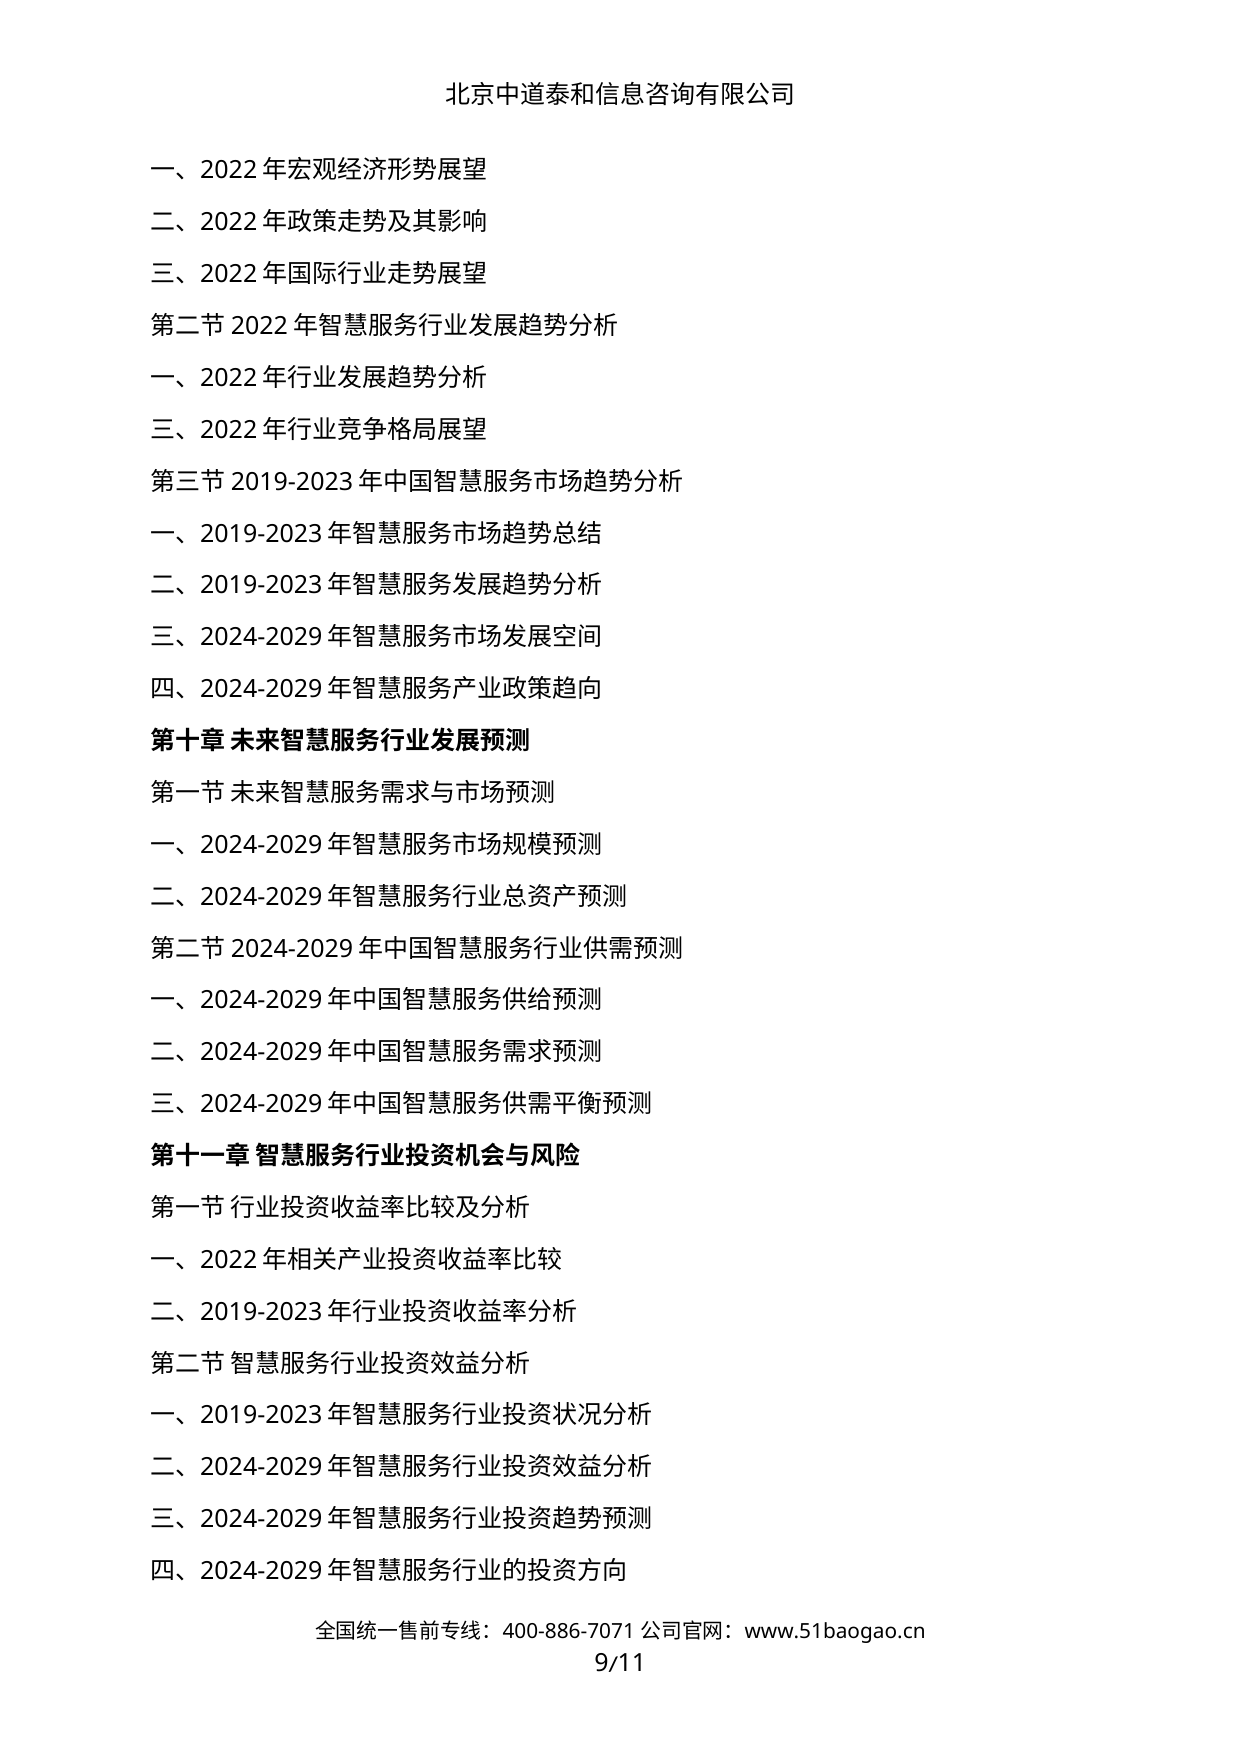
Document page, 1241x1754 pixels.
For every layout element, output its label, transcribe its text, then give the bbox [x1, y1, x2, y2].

text 二、2019-2023年行业投资收益率分析 [150, 1291, 1090, 1327]
text 四、2024-2029年智慧服务产业政策趋向 [150, 669, 1090, 705]
text 第一节 未来智慧服务需求与市场预测 [150, 772, 1090, 809]
text 二、2024-2029年智慧服务行业总资产预测 [150, 876, 1090, 912]
text 第十章 未来智慧服务行业发展预测 [150, 721, 1090, 757]
text 第二节 2022年智慧服务行业发展趋势分析 [150, 306, 1090, 342]
text 四、2024-2029年智慧服务行业的投资方向 [150, 1551, 1090, 1587]
text 三、2024-2029年智慧服务市场发展空间 [150, 617, 1090, 653]
text 三、2024-2029年智慧服务行业投资趋势预测 [150, 1499, 1090, 1535]
text 第十一章 智慧服务行业投资机会与风险 [150, 1136, 1090, 1172]
text 一、2024-2029年中国智慧服务供给预测 [150, 980, 1090, 1016]
text 一、2024-2029年智慧服务市场规模预测 [150, 824, 1090, 861]
text 一、2022年相关产业投资收益率比较 [150, 1239, 1090, 1276]
text 第三节 2019-2023年中国智慧服务市场趋势分析 [150, 461, 1090, 497]
text 一、2019-2023年智慧服务行业投资状况分析 [150, 1395, 1090, 1431]
text 二、2022年政策走势及其影响 [150, 202, 1090, 238]
text 二、2019-2023年智慧服务发展趋势分析 [150, 565, 1090, 601]
text 第一节 行业投资收益率比较及分析 [150, 1187, 1090, 1224]
text 二、2024-2029年智慧服务行业投资效益分析 [150, 1447, 1090, 1483]
text 一、2022年行业发展趋势分析 [150, 357, 1090, 394]
text 一、2019-2023年智慧服务市场趋势总结 [150, 513, 1090, 549]
text 第二节 2024-2029年中国智慧服务行业供需预测 [150, 928, 1090, 964]
text 二、2024-2029年中国智慧服务需求预测 [150, 1032, 1090, 1068]
text 三、2024-2029年中国智慧服务供需平衡预测 [150, 1084, 1090, 1120]
text 三、2022年行业竞争格局展望 [150, 409, 1090, 446]
text 一、2022年宏观经济形势展望 [150, 150, 1090, 186]
text 第二节 智慧服务行业投资效益分析 [150, 1343, 1090, 1379]
text 三、2022年国际行业走势展望 [150, 254, 1090, 290]
